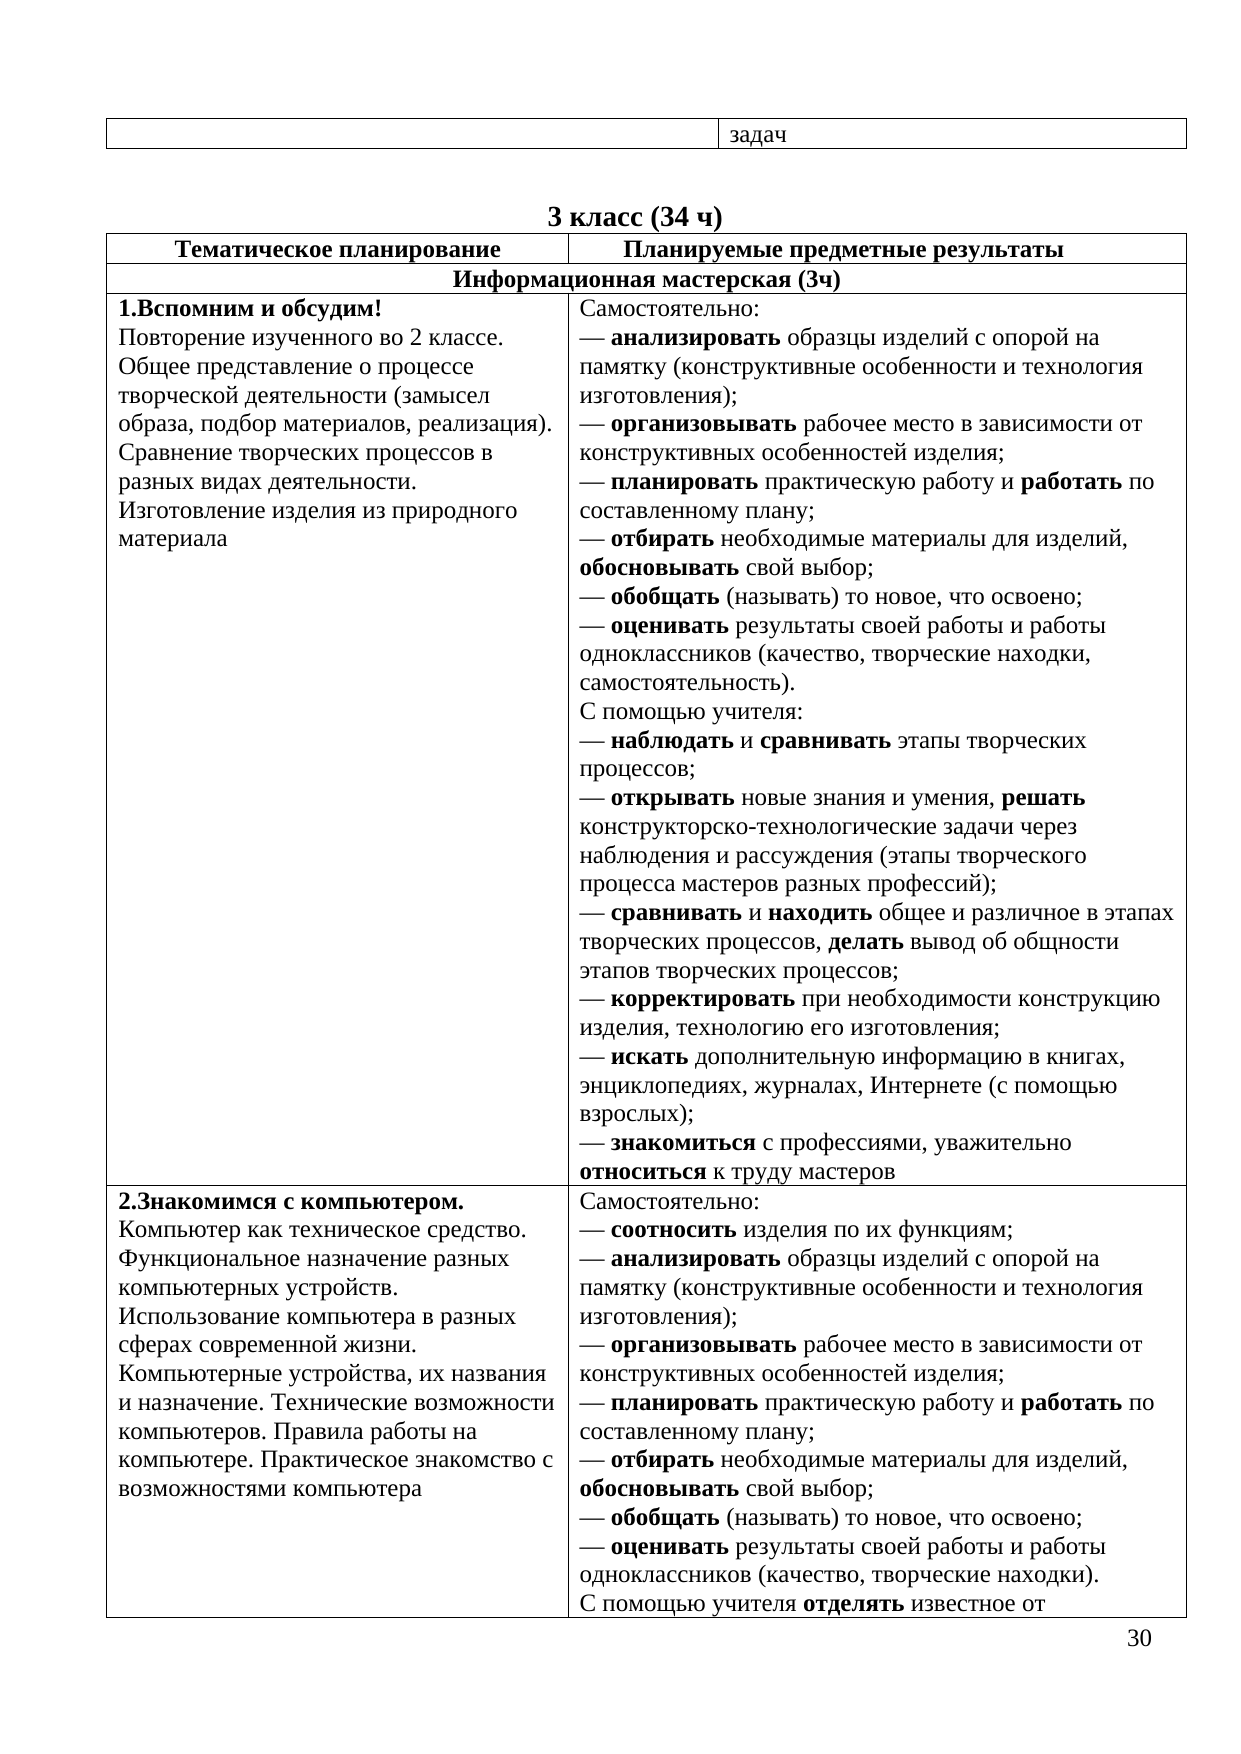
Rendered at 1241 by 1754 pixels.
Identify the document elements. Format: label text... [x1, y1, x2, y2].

text 3 класс (34 ч) [118, 199, 1152, 233]
table_header Планируемые предметные результаты [569, 234, 1186, 263]
table_cell Самостоятельно: — анализировать образцы изделий с опорой на памятку (конструктивные особенности и технология изготовления); — организовывать рабочее место в зависимости от конструктивных особенностей изделия; — планировать практическую работу и работать по составленному плану; — отбирать необходимые материалы для изделий, обосновывать свой выбор; — обобщать (называть) то новое, что освоено; — оценивать результаты своей работы и работы одноклассников (качество, творческие находки, самостоятельность). С помощью учителя: — наблюдать и сравнивать этапы творческих процессов; — открывать новые знания и умения, решать конструкторско-технологические задачи через наблюдения и рассуждения (этапы творческого процесса мастеров разных профессий); — сравнивать и находить общее и различное в этапах творческих процессов, делать вывод об общности этапов творческих процессов; — корректировать при необходимости конструкцию изделия, технологию его изготовления; — искать дополнительную информацию в книгах, энциклопедиях, журналах, Интернете (с помощью взрослых); — знакомиться с профессиями, уважительно относиться к труду мастеров [569, 294, 1186, 1185]
table_cell 1.Вспомним и обсудим! Повторение изученного во 2 классе. Общее представление о процессе творческой деятельности (замысел образа, подбор материалов, реализация). Сравнение творческих процессов в разных видах деятельности. Изготовление изделия из природного материала [107, 294, 568, 1185]
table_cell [107, 1186, 568, 1617]
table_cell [107, 119, 718, 148]
table_header Тематическое планирование [107, 234, 568, 263]
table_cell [569, 1186, 1186, 1617]
table_cell Информационная мастерская (3ч) [107, 264, 1186, 292]
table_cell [719, 119, 1186, 148]
